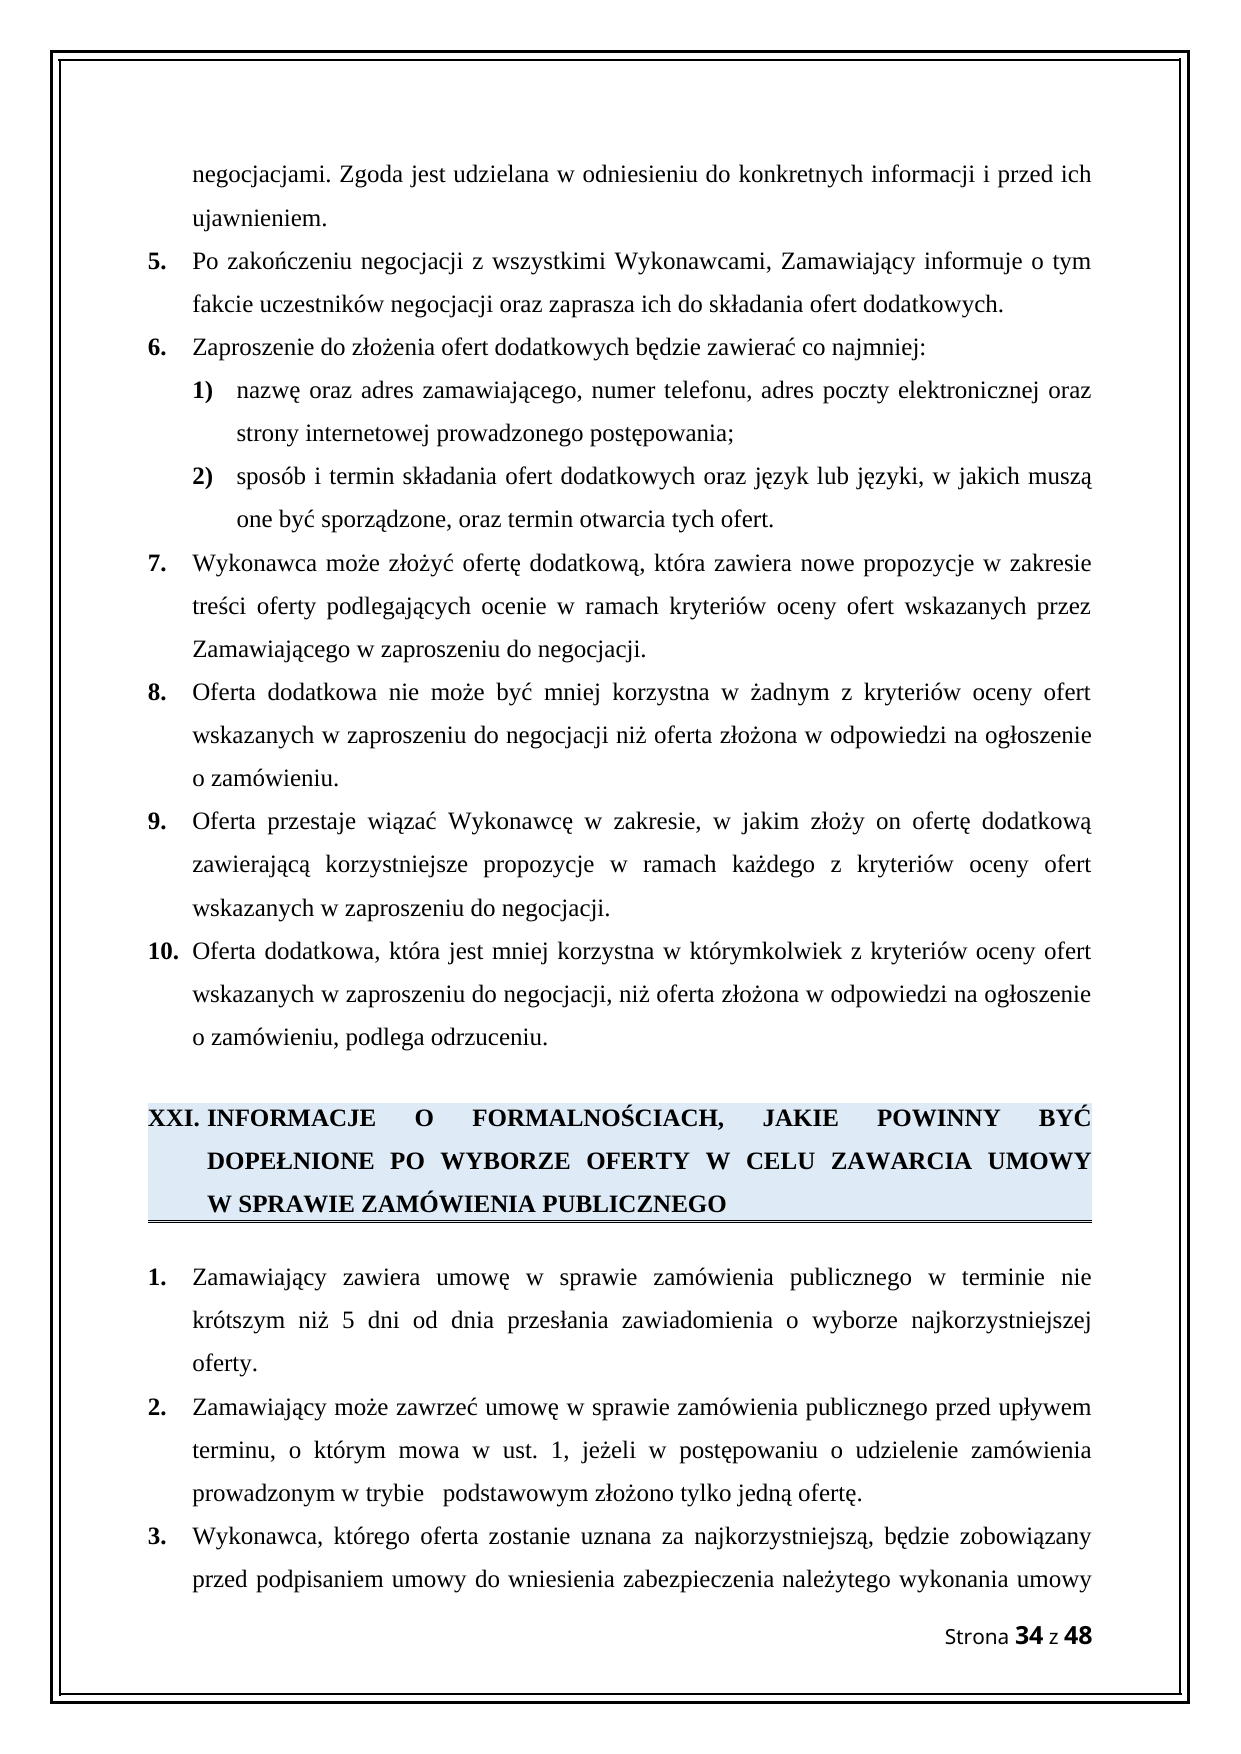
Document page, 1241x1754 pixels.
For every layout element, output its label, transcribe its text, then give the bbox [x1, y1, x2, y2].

text 7. Wykonawca może złożyć ofertę dodatkową, która zawiera nowe propozycje w zakresie treści oferty podlegających ocenie w ramach kryteriów oceny ofert wskazanych przez Zamawiającego w zaproszeniu do negocjacji. [148, 548, 1092, 663]
text XXI. INFORMACJE O FORMALNOŚCIACH, JAKIE POWINNY BYĆ DOPEŁNIONE PO WYBORZE OFERTY W CELU ZAWARCIA UMOWY W SPRAWIE ZAMÓWIENIA PUBLICZNEGO [148, 1103, 1092, 1220]
text 2. Zamawiający może zawrzeć umowę w sprawie zamówienia publicznego przed upływem terminu, o którym mowa w ust. 1, jeżeli w postępowaniu o udzielenie zamówienia prowadzonym w trybie podstawowym złożono tylko jedną ofertę. [148, 1392, 1092, 1507]
text 1) nazwę oraz adres zamawiającego, numer telefonu, adres poczty elektronicznej oraz strony internetowej prowadzonego postępowania; [192, 375, 1092, 447]
text 8. Oferta dodatkowa nie może być mniej korzystna w żadnym z kryteriów oceny ofert wskazanych w zaproszeniu do negocjacji niż oferta złożona w odpowiedzi na ogłoszenie o zamówieniu. [148, 677, 1092, 792]
text 9. Oferta przestaje wiązać Wykonawcę w zakresie, w jakim złoży on ofertę dodatkową zawierającą korzystniejsze propozycje w ramach każdego z kryteriów oceny ofert wskazanych w zaproszeniu do negocjacji. [148, 806, 1092, 921]
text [148, 1521, 1092, 1593]
text 1. Zamawiający zawiera umowę w sprawie zamówienia publicznego w terminie nie krótszym niż 5 dni od dnia przesłania zawiadomienia o wyborze najkorzystniejszej oferty. [148, 1262, 1092, 1377]
text 10. Oferta dodatkowa, która jest mniej korzystna w którymkolwiek z kryteriów oceny ofert wskazanych w zaproszeniu do negocjacji, niż oferta złożona w odpowiedzi na ogłoszenie o zamówieniu, podlega odrzuceniu. [148, 936, 1092, 1051]
text 5. Po zakończeniu negocjacji z wszystkimi Wykonawcami, Zamawiający informuje o tym fakcie uczestników negocjacji oraz zaprasza ich do składania ofert dodatkowych. [148, 246, 1092, 318]
text 2) sposób i termin składania ofert dodatkowych oraz język lub języki, w jakich muszą one być sporządzone, oraz termin otwarcia tych ofert. [192, 461, 1092, 533]
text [148, 159, 1092, 231]
text 6. Zaproszenie do złożenia ofert dodatkowych będzie zawierać co najmniej: [148, 332, 1092, 361]
